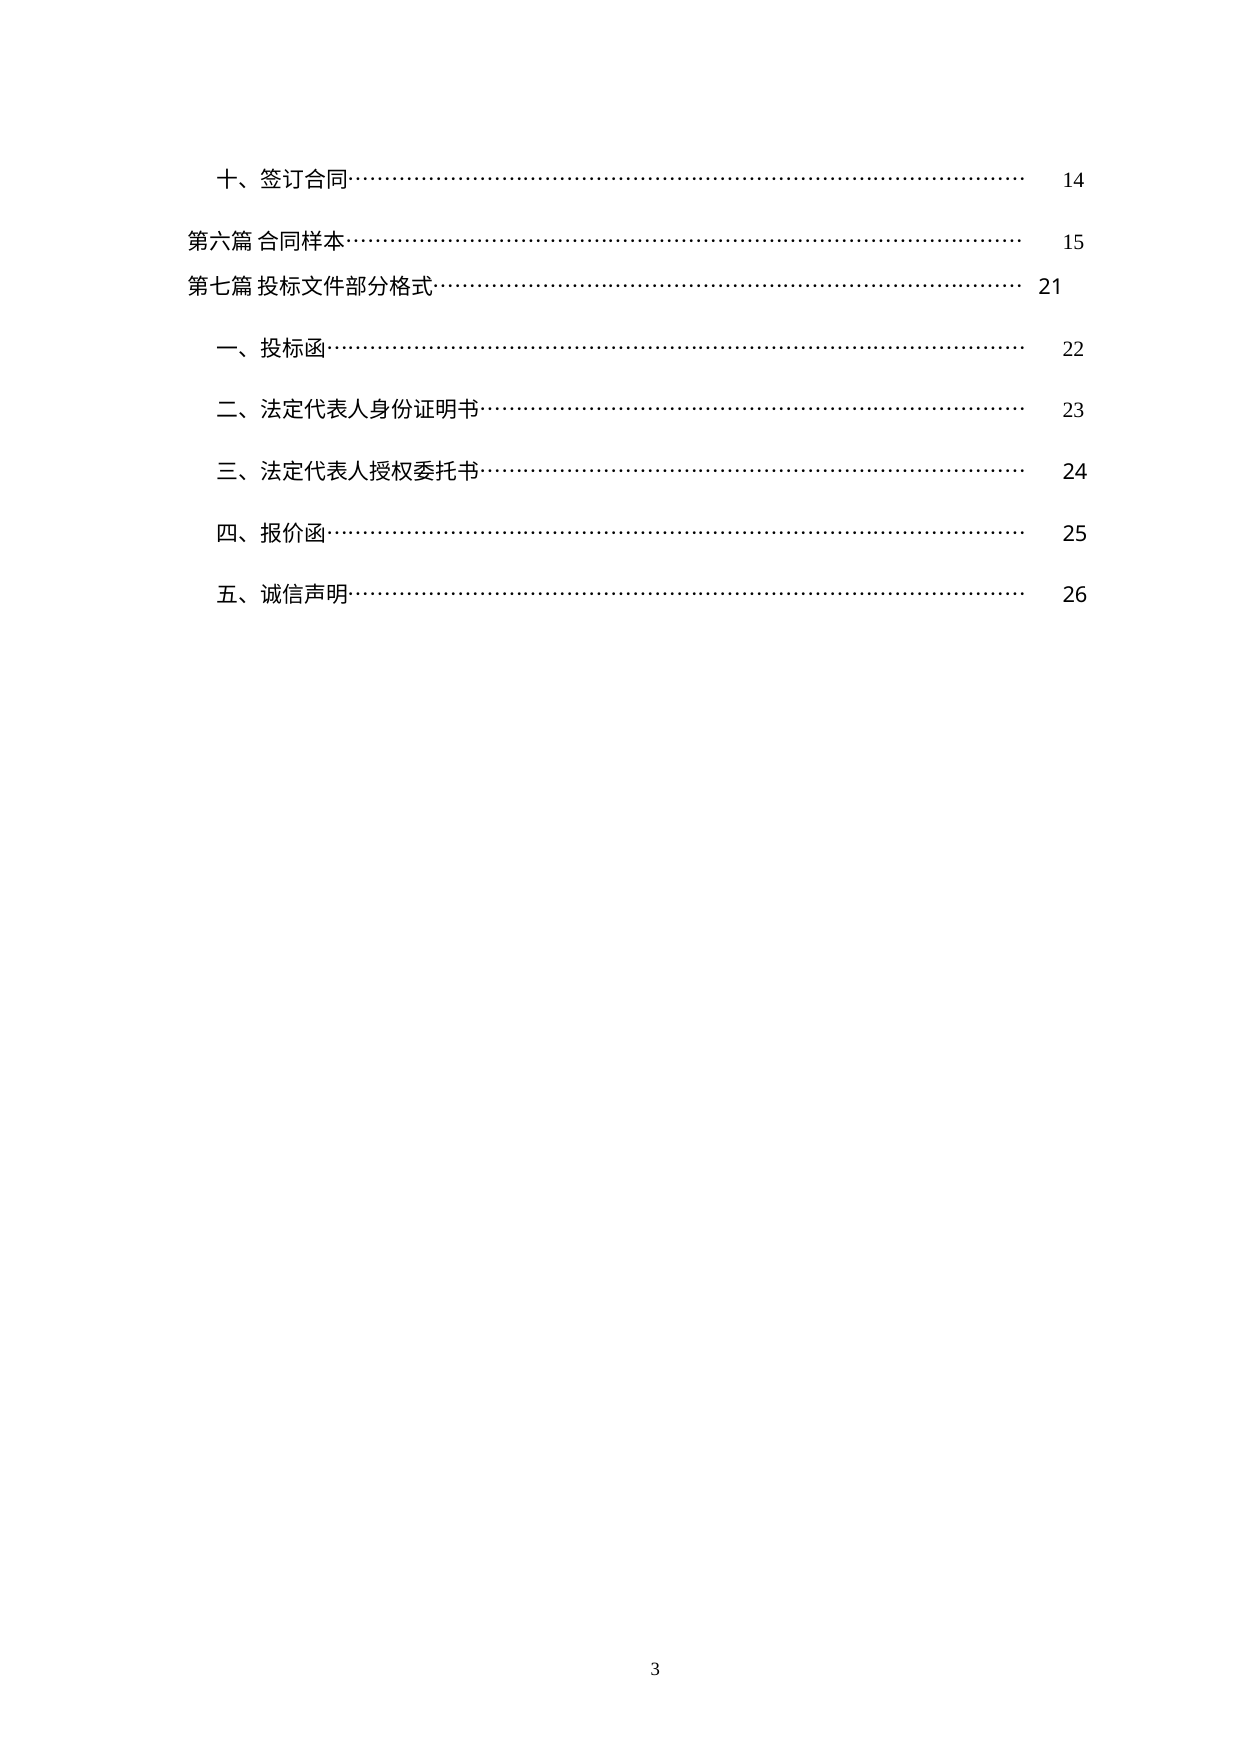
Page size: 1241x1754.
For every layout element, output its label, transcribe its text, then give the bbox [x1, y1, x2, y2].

text 十、签订合同………………………………………………………………………………… 14 [216, 162, 1123, 194]
text 一、投标函…………………………………………………………………………………… 22 [216, 330, 1123, 363]
text 五、诚信声明………………………………………………………………………………… 26 [216, 577, 1123, 609]
text 二、法定代表人身份证明书………………………………………………………………… 23 [216, 392, 1123, 424]
text 三、法定代表人授权委托书………………………………………………………………… 24 [216, 454, 1123, 486]
text 第六篇 合同样本………………………………………………………………………………… 15 [187, 224, 1123, 256]
text 四、报价函…………………………………………………………………………………… 25 [216, 515, 1123, 548]
text 第七篇 投标文件部分格式……………………………………………………………………… 21 [187, 269, 1123, 301]
